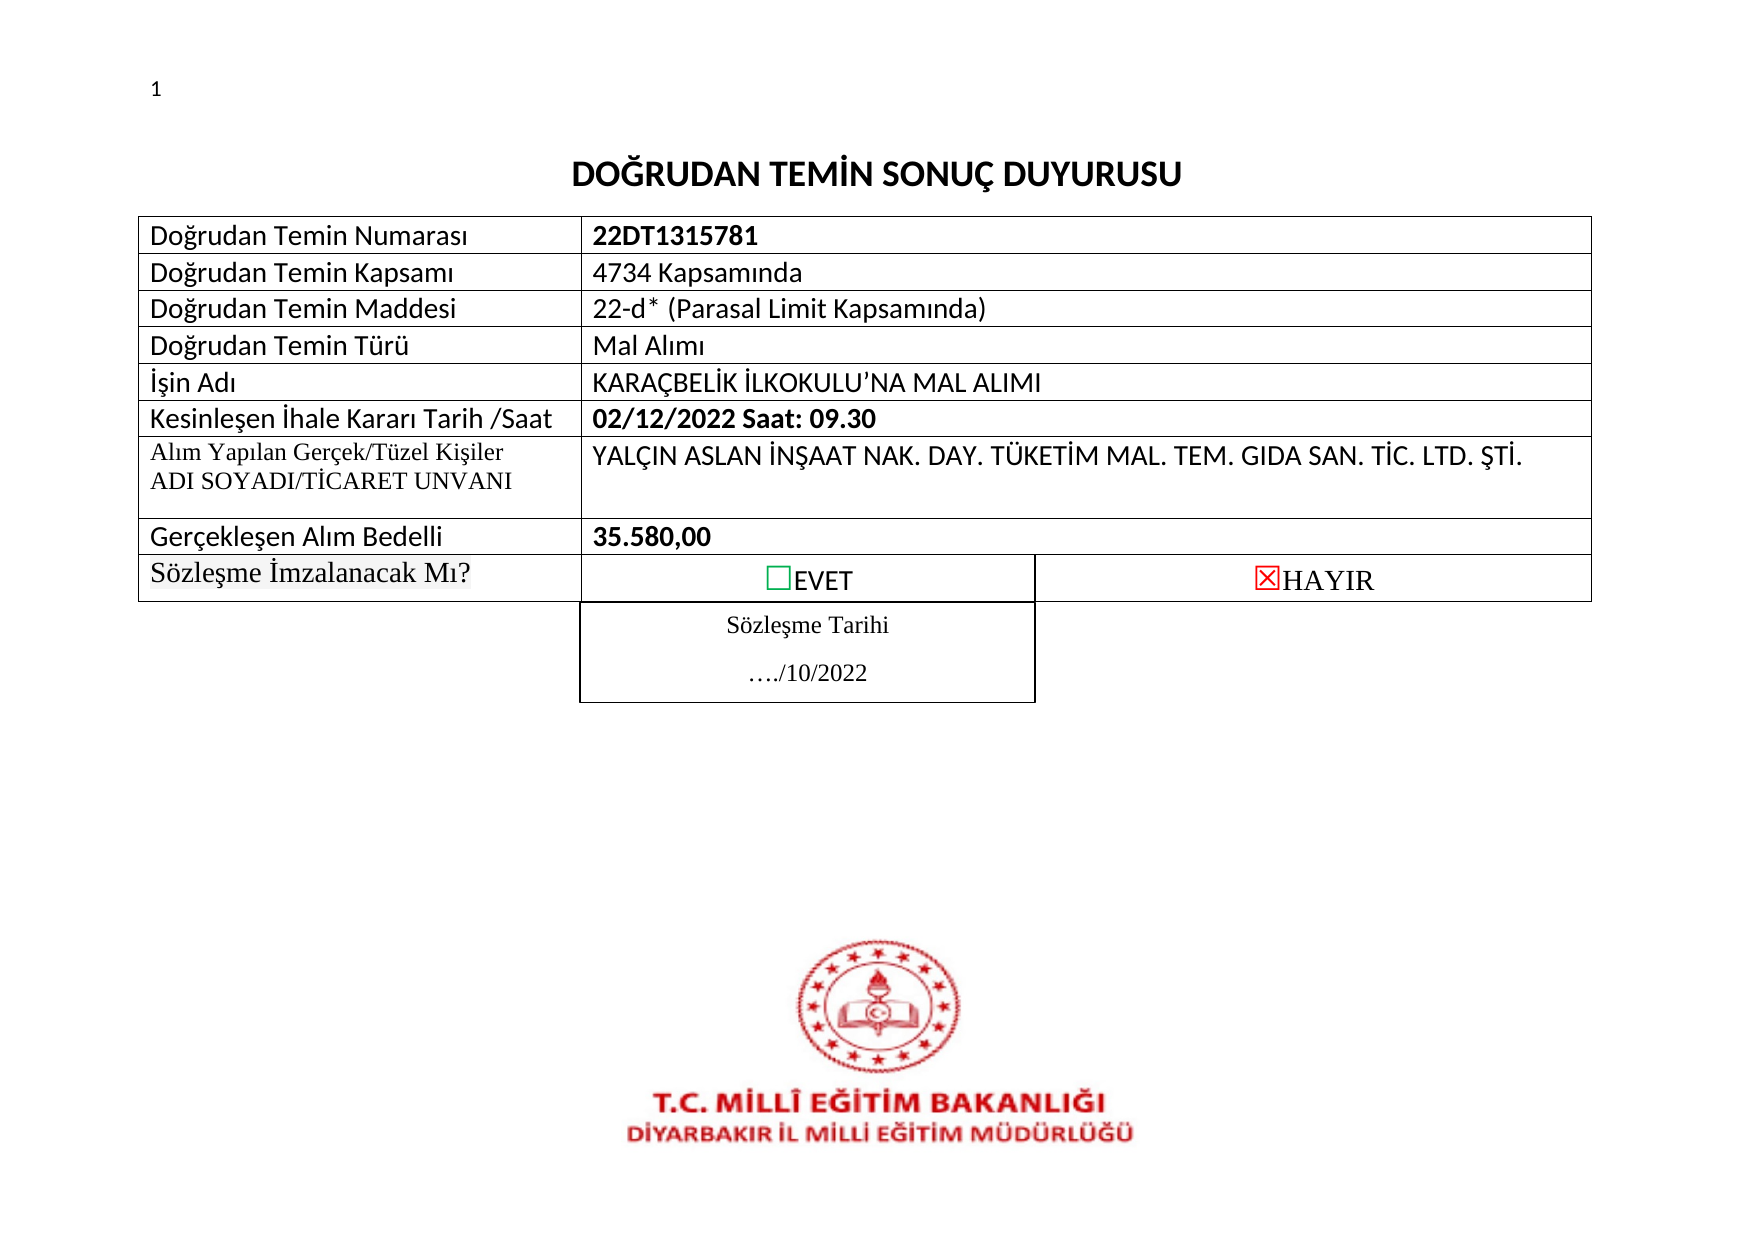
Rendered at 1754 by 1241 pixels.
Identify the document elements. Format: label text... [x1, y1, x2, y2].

table_cell Doğrudan Temin Türü [139, 327, 581, 363]
picture [620, 895, 1140, 1167]
table_cell Sözleşme İmzalanacak Mı? [139, 555, 581, 601]
table_cell HAYIR [1036, 555, 1591, 601]
table_cell Doğrudan Temin Maddesi [139, 291, 581, 326]
table_cell 22-d* (Parasal Limit Kapsamında) [582, 291, 1591, 326]
table_header 22DT1315781 [582, 217, 1591, 253]
table_cell 4734 Kapsamında [582, 254, 1591, 289]
table_cell Alım Yapılan Gerçek/Tüzel Kişiler ADI SOYADI/TİCARET UNVANI [139, 437, 581, 517]
table_cell Doğrudan Temin Kapsamı [139, 254, 581, 289]
table_header Doğrudan Temin Numarası [139, 217, 581, 253]
table_cell YALÇIN ASLAN İNŞAAT NAK. DAY. TÜKETİM MAL. TEM. GIDA SAN. TİC. LTD. ŞTİ. [582, 437, 1591, 517]
table_cell 35.580,00 [582, 519, 1591, 554]
text DOĞRUDAN TEMİN SONUÇ DUYURUSU [150, 150, 1604, 196]
table_cell Mal Alımı [582, 327, 1591, 363]
table_cell İşin Adı [139, 364, 581, 399]
table_cell Kesinleşen İhale Kararı Tarih /Saat [139, 401, 581, 436]
table_cell 02/12/2022 Saat: 09.30 [582, 401, 1591, 436]
table_cell KARAÇBELİK İLKOKULU’NA MAL ALIMI [582, 364, 1591, 399]
table_cell EVET [582, 555, 1034, 601]
table_cell Gerçekleşen Alım Bedelli [139, 519, 581, 554]
